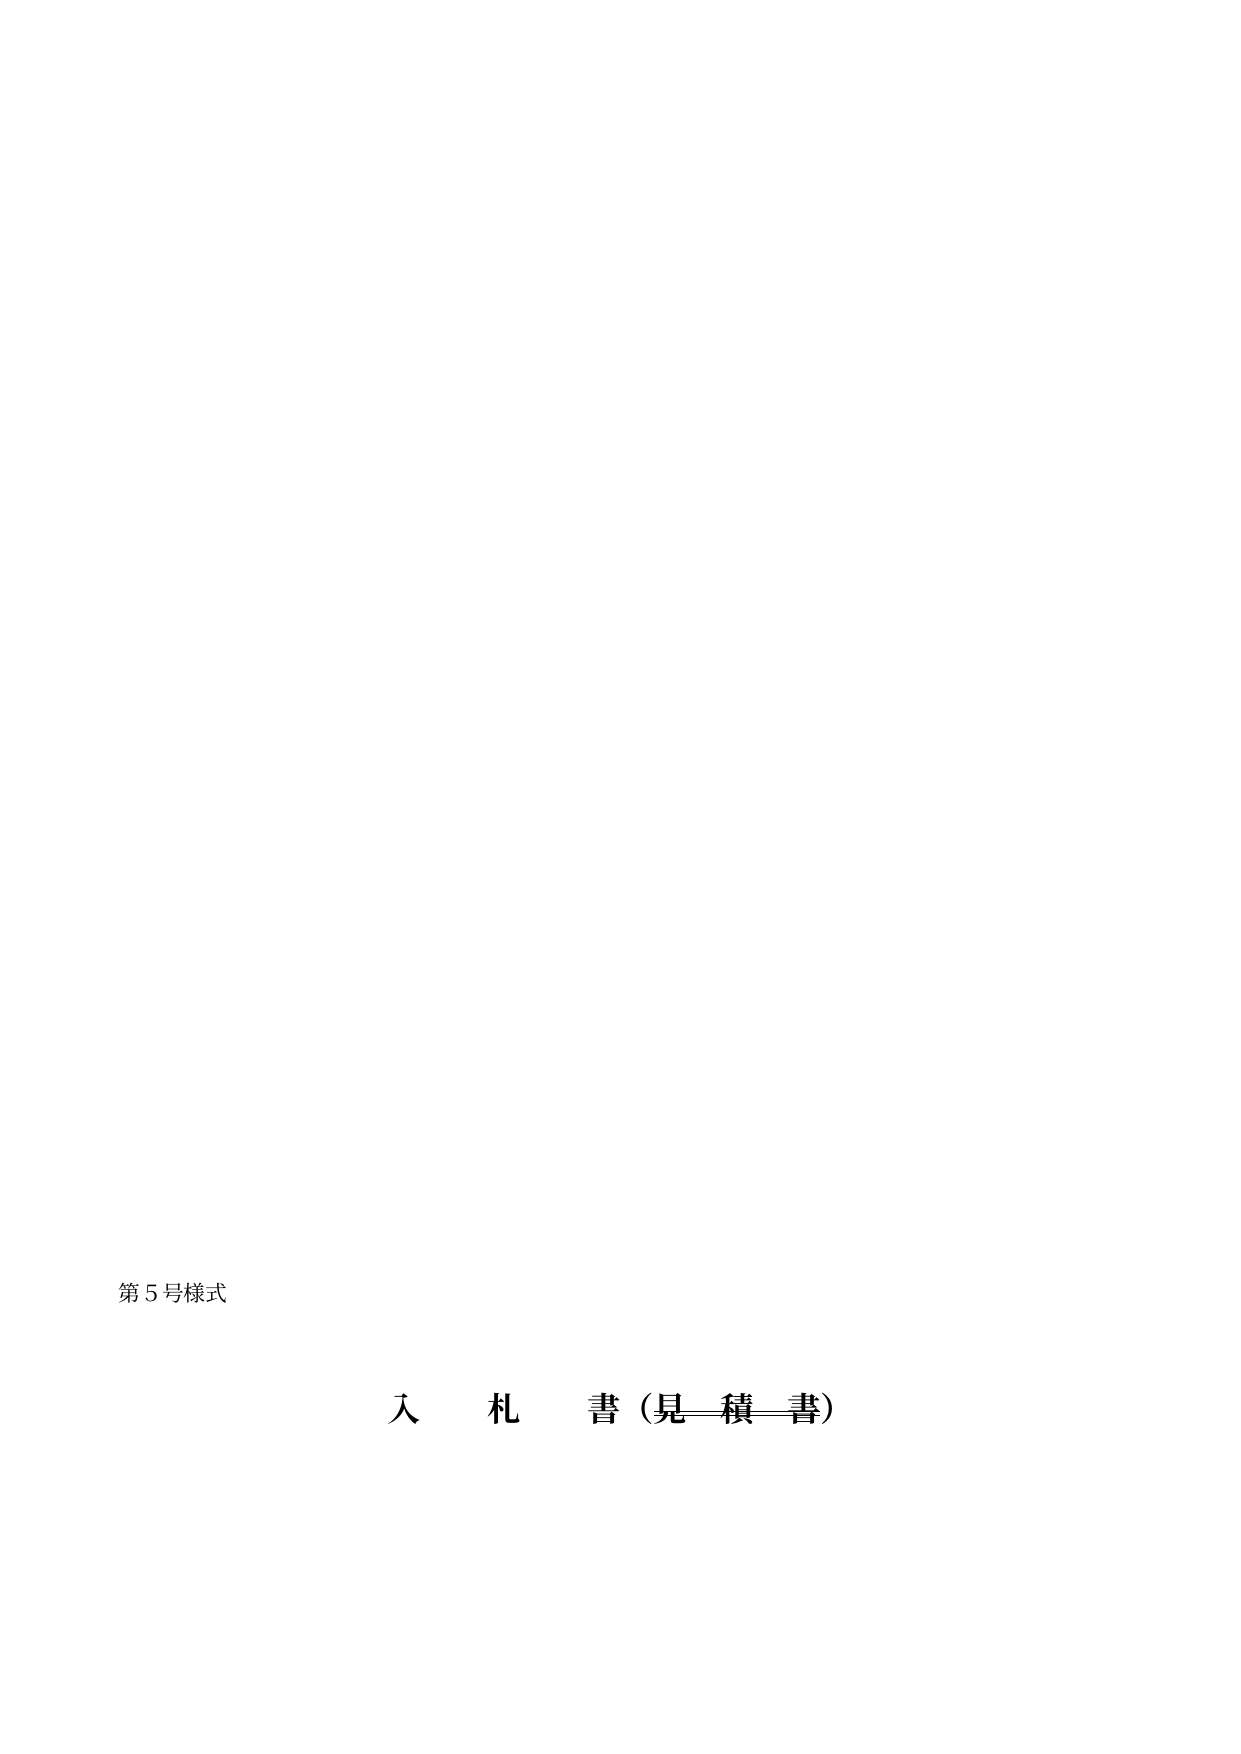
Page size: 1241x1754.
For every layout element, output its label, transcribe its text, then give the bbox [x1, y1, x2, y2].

text 第５号様式 [118, 1263, 1122, 1321]
text 入 札 書（見 積 書） [118, 1378, 1122, 1436]
